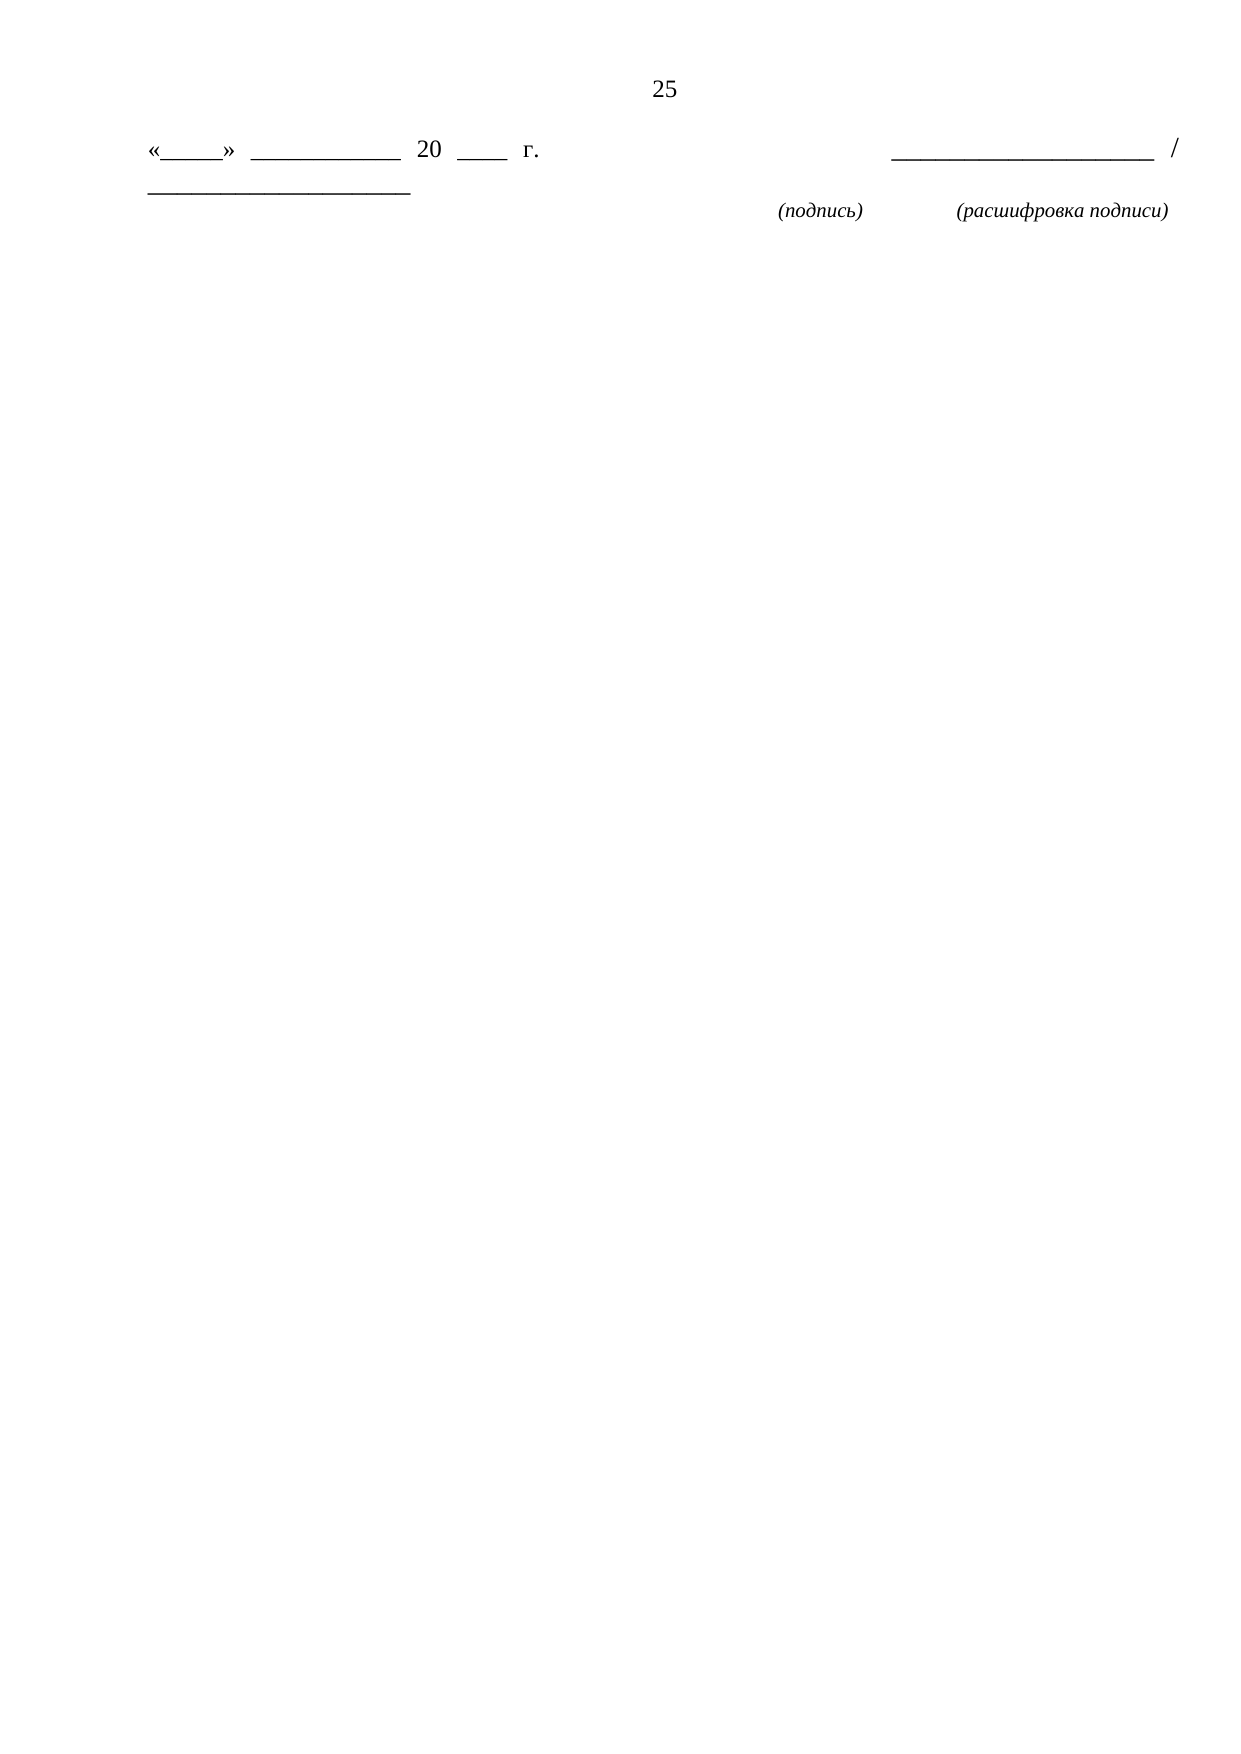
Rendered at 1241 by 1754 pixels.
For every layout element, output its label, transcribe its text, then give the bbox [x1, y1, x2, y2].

text (подпись) (расшифровка подписи) [148, 198, 1181, 222]
text «_____» ____________ 20 ____ г. __________________ / __________________ [148, 131, 1181, 198]
